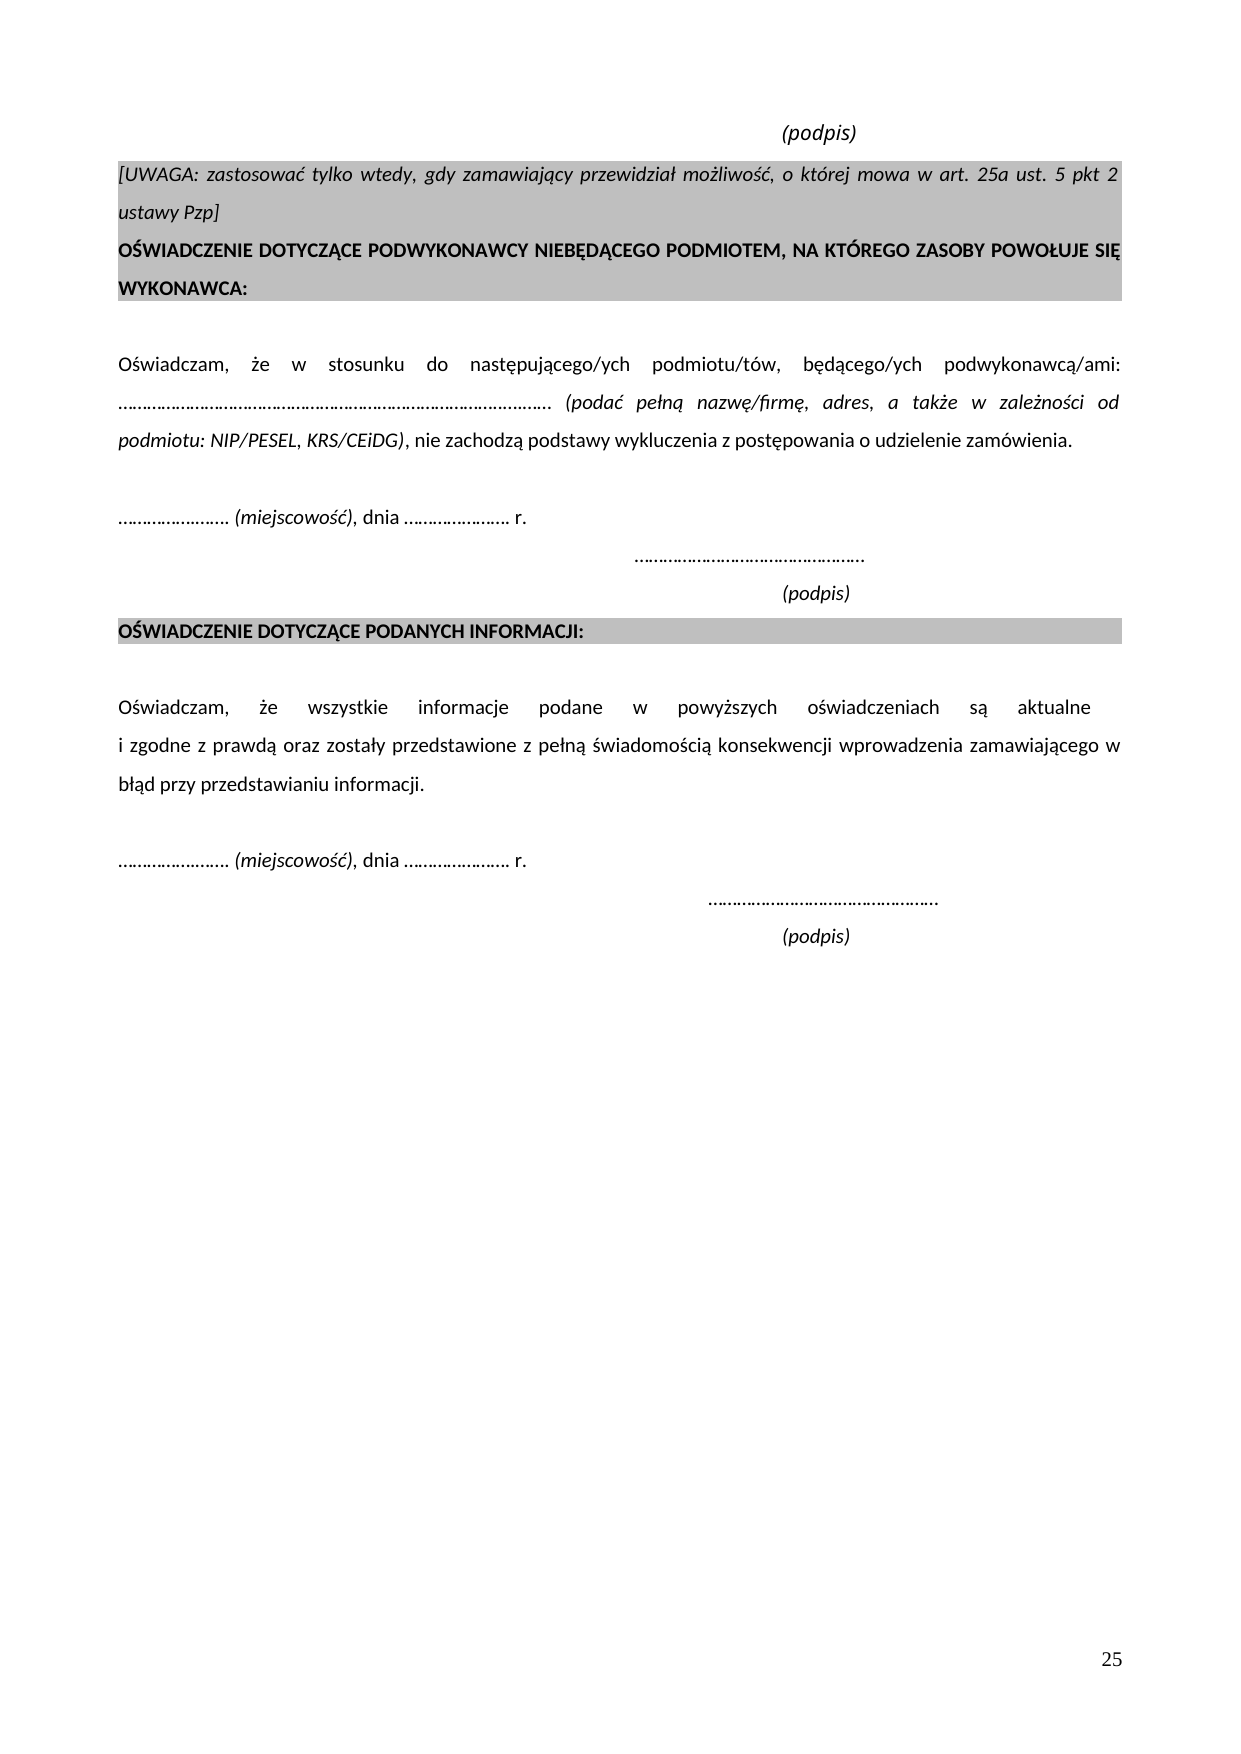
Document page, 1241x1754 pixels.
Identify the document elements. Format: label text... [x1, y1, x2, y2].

text …………….……. (miejscowość), dnia …………………. r. [118, 847, 1122, 872]
text Oświadczam, że w stosunku do następującego/ych podmiotu/tów, będącego/ych podwykonawcą/ami: ……………………………………………………………………..….…… (podać pełną nazwę/firmę, adres, a także w zależności od podmiotu: NIP/PESEL, KRS/CEiDG), nie zachodzą podstawy wykluczenia z postępowania o udzielenie zamówienia. [118, 351, 1122, 453]
text [UWAGA: zastosować tylko wtedy, gdy zamawiający przewidział możliwość, o której mowa w art. 25a ust. 5 pkt 2 ustawy Pzp] [118, 161, 1122, 224]
text Oświadczam, że wszystkie informacje podane w powyższych oświadczeniach są aktualne i zgodne z prawdą oraz zostały przedstawione z pełną świadomością konsekwencji wprowadzenia zamawiającego w błąd przy przedstawianiu informacji. [118, 694, 1122, 796]
text …………….……. (miejscowość), dnia …………………. r. [118, 504, 1122, 529]
text ………………………………………… [118, 542, 1122, 567]
text (podpis) [708, 923, 1122, 949]
text OŚWIADCZENIE DOTYCZĄCE PODWYKONAWCY NIEBĘDĄCEGO PODMIOTEM, NA KTÓREGO ZASOBY POWOŁUJE SIĘ WYKONAWCA: [118, 237, 1122, 301]
text ………………………………………… [118, 885, 1122, 911]
text (podpis) [708, 580, 1122, 606]
text (podpis) [708, 118, 1122, 147]
text OŚWIADCZENIE DOTYCZĄCE PODANYCH INFORMACJI: [118, 618, 1122, 644]
